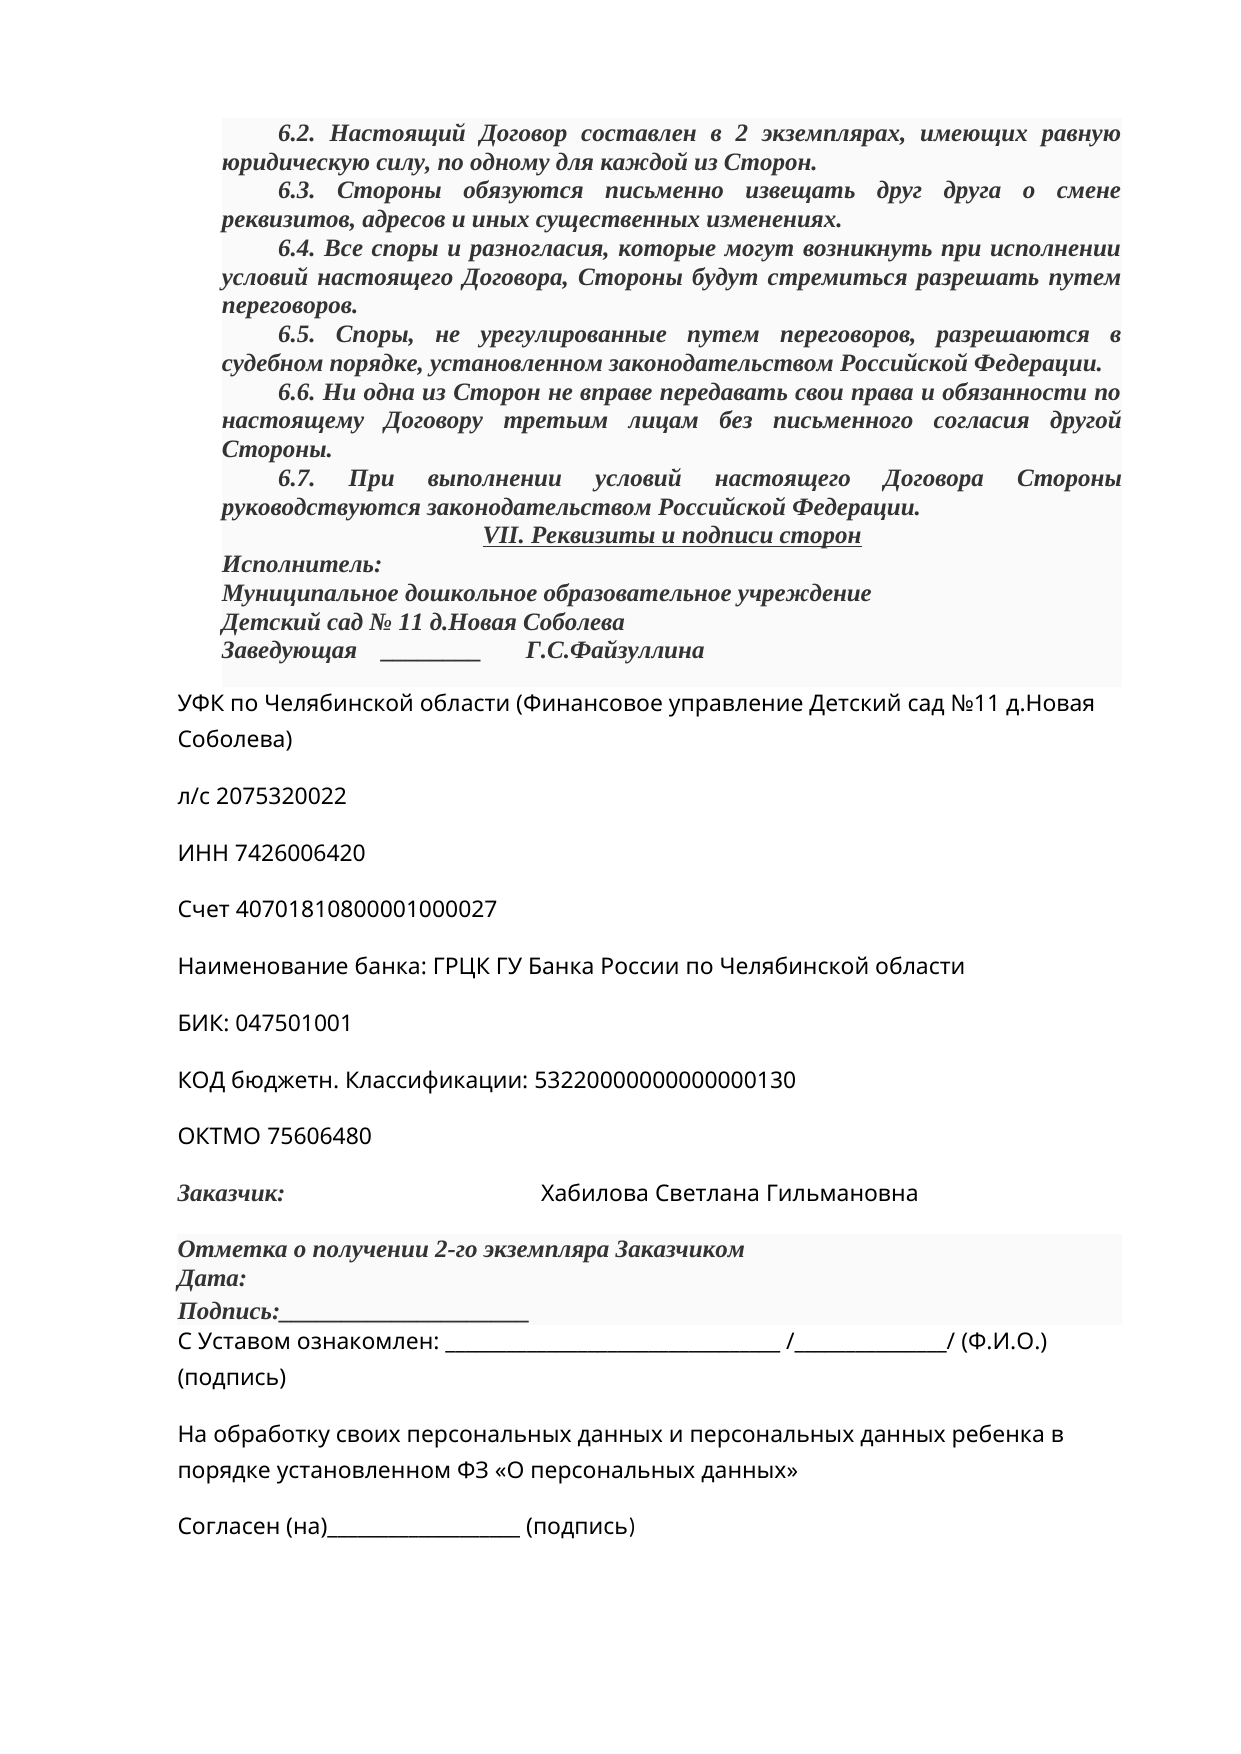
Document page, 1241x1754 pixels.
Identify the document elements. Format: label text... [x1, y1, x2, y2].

text 6.7. При выполнении условий настоящего Договора Стороны руководствуются законодательством Российской Федерации. [222, 463, 1122, 521]
text 6.3. Стороны обязуются письменно извещать друг друга о смене реквизитов, адресов и иных существенных изменениях. [222, 176, 1122, 233]
text С Уставом ознакомлен: _________________________________ /_______________/ (Ф.И.О.) (подпись) [177, 1325, 1152, 1392]
text 6.6. Ни одна из Сторон не вправе передавать свои права и обязанности по настоящему Договору третьим лицам без письменного согласия другой Стороны. [222, 377, 1122, 463]
text Отметка о получении 2-го экземпляра Заказчиком [177, 1234, 1122, 1263]
text Заведующая ________ Г.С.Файзуллина [222, 636, 1122, 664]
text 6.4. Все споры и разногласия, которые могут возникнуть при исполнении условий настоящего Договора, Стороны будут стремиться разрешать путем переговоров. [222, 233, 1122, 319]
text БИК: 047501001 [177, 1007, 1152, 1038]
text Муниципальное дошкольное образовательное учреждение [222, 578, 1122, 607]
text Дата: [177, 1263, 1122, 1291]
text VII. Реквизиты и подписи сторон [222, 521, 1122, 549]
text 6.2. Настоящий Договор составлен в 2 экземплярах, имеющих равную юридическую силу, по одному для каждой из Сторон. [222, 118, 1122, 176]
text УФК по Челябинской области (Финансовое управление Детский сад №11 д.Новая Соболева) [177, 687, 1152, 754]
text Исполнитель: [222, 549, 1122, 578]
text 6.5. Споры, не урегулированные путем переговоров, разрешаются в судебном порядке, установленном законодательством Российской Федерации. [222, 319, 1122, 377]
text ОКТМО 75606480 [177, 1120, 1152, 1152]
text Заказчик: Хабилова Светлана Гильмановна [177, 1177, 1152, 1208]
text Счет 40701810800001000027 [177, 893, 1152, 924]
text Согласен (на)___________________ (подпись) [177, 1510, 1152, 1542]
text Наименование банка: ГРЦК ГУ Банка России по Челябинской области [177, 950, 1152, 981]
text Детский сад № 11 д.Новая Соболева [222, 607, 1122, 636]
text л/с 2075320022 [177, 780, 1152, 811]
text ИНН 7426006420 [177, 836, 1152, 868]
text На обработку своих персональных данных и персональных данных ребенка в порядке установленном ФЗ «О персональных данных» [177, 1418, 1152, 1485]
text Подпись:____________________ [177, 1291, 1122, 1325]
text КОД бюджетн. Классификации: 53220000000000000130 [177, 1063, 1152, 1095]
